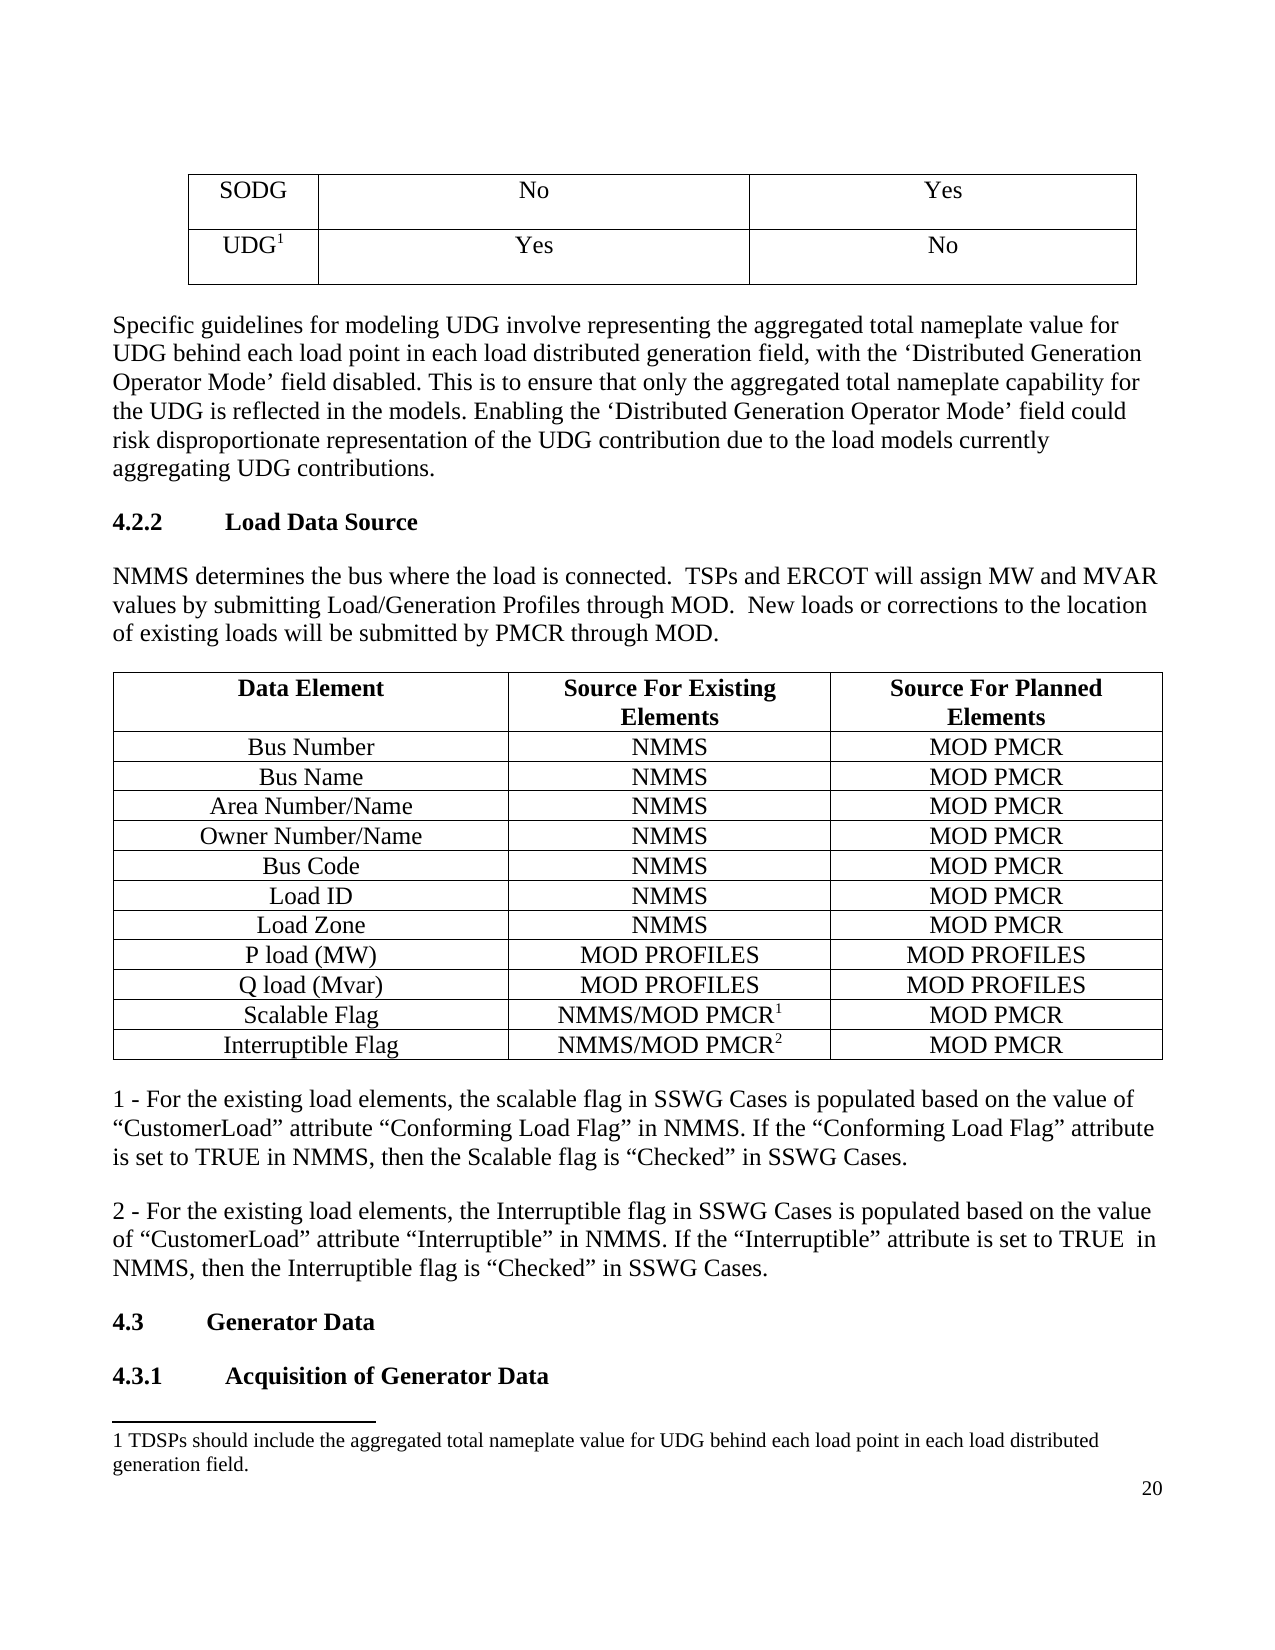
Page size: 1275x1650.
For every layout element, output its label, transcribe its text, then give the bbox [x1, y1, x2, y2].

table_cell MOD PMCR [831, 762, 1162, 790]
table_cell Bus Code [114, 851, 508, 880]
table_cell MOD PMCR [831, 911, 1162, 939]
text Specific guidelines for modeling UDG involve representing the aggregated total nameplate value for UDG behind each load point in each load distributed generation field, with the ‘Distributed Generation Operator Mode’ field disabled. This is to ensure that only the aggregated total nameplate capability for the UDG is reflected in the models. Enabling the ‘Distributed Generation Operator Mode’ field could risk disproportionate representation of the UDG contribution due to the load models currently aggregating UDG contributions. [112, 310, 1162, 482]
text 1 - For the existing load elements, the scalable flag in SSWG Cases is populated based on the value of “CustomerLoad” attribute “Conforming Load Flag” in NMMS. If the “Conforming Load Flag” attribute is set to TRUE in NMMS, then the Scalable flag is “Checked” in SSWG Cases. [112, 1084, 1162, 1171]
table_cell Interruptible Flag [114, 1030, 508, 1058]
table_cell Load Zone [114, 911, 508, 939]
table_cell NMMS/MOD PMCR1 [509, 1000, 830, 1029]
table_cell NMMS/MOD PMCR2 [509, 1030, 830, 1058]
table_cell MOD PMCR [831, 1000, 1162, 1029]
table_cell NMMS [509, 821, 830, 850]
table_cell Owner Number/Name [114, 821, 508, 850]
table_cell MOD PMCR [831, 851, 1162, 880]
text NMMS determines the bus where the load is connected. TSPs and ERCOT will assign MW and MVAR values by submitting Load/Generation Profiles through MOD. New loads or corrections to the location of existing loads will be submitted by PMCR through MOD. [112, 561, 1162, 647]
table_header Data Element [114, 673, 508, 731]
table_cell Load ID [114, 881, 508, 909]
table_cell NMMS [509, 911, 830, 939]
table_cell Q load (Mvar) [114, 970, 508, 999]
table_cell Yes [319, 230, 749, 284]
table_cell MOD PROFILES [509, 970, 830, 999]
text 2 - For the existing load elements, the Interruptible flag in SSWG Cases is populated based on the value of “CustomerLoad” attribute “Interruptible” in NMMS. If the “Interruptible” attribute is set to TRUE in NMMS, then the Interruptible flag is “Checked” in SSWG Cases. [112, 1196, 1162, 1282]
table_cell MOD PMCR [831, 821, 1162, 850]
table_cell SODG [189, 175, 318, 229]
table_cell MOD PROFILES [831, 970, 1162, 999]
table_cell MOD PMCR [831, 1030, 1162, 1058]
table_cell Bus Name [114, 762, 508, 790]
table_cell NMMS [509, 881, 830, 909]
table_cell MOD PMCR [831, 732, 1162, 761]
table_header Source For Planned Elements [831, 673, 1162, 731]
table_cell UDG [189, 230, 318, 284]
table_cell MOD PROFILES [831, 940, 1162, 969]
table_cell Area Number/Name [114, 791, 508, 820]
text 4.2.2 Load Data Source [112, 507, 1162, 536]
table_cell P load (MW) [114, 940, 508, 969]
table_cell No [319, 175, 749, 229]
table_cell NMMS [509, 791, 830, 820]
table_cell No [750, 230, 1136, 284]
table_cell MOD PROFILES [509, 940, 830, 969]
table_cell MOD PMCR [831, 881, 1162, 909]
table_cell MOD PMCR [831, 791, 1162, 820]
table_cell Bus Number [114, 732, 508, 761]
text 4.3.1 Acquisition of Generator Data [112, 1361, 1162, 1389]
table_cell NMMS [509, 851, 830, 880]
table_cell Scalable Flag [114, 1000, 508, 1029]
text 4.3 Generator Data [112, 1307, 1162, 1336]
table_header Source For Existing Elements [509, 673, 830, 731]
table_cell NMMS [509, 762, 830, 790]
table_cell Yes [750, 175, 1136, 229]
table_cell NMMS [509, 732, 830, 761]
